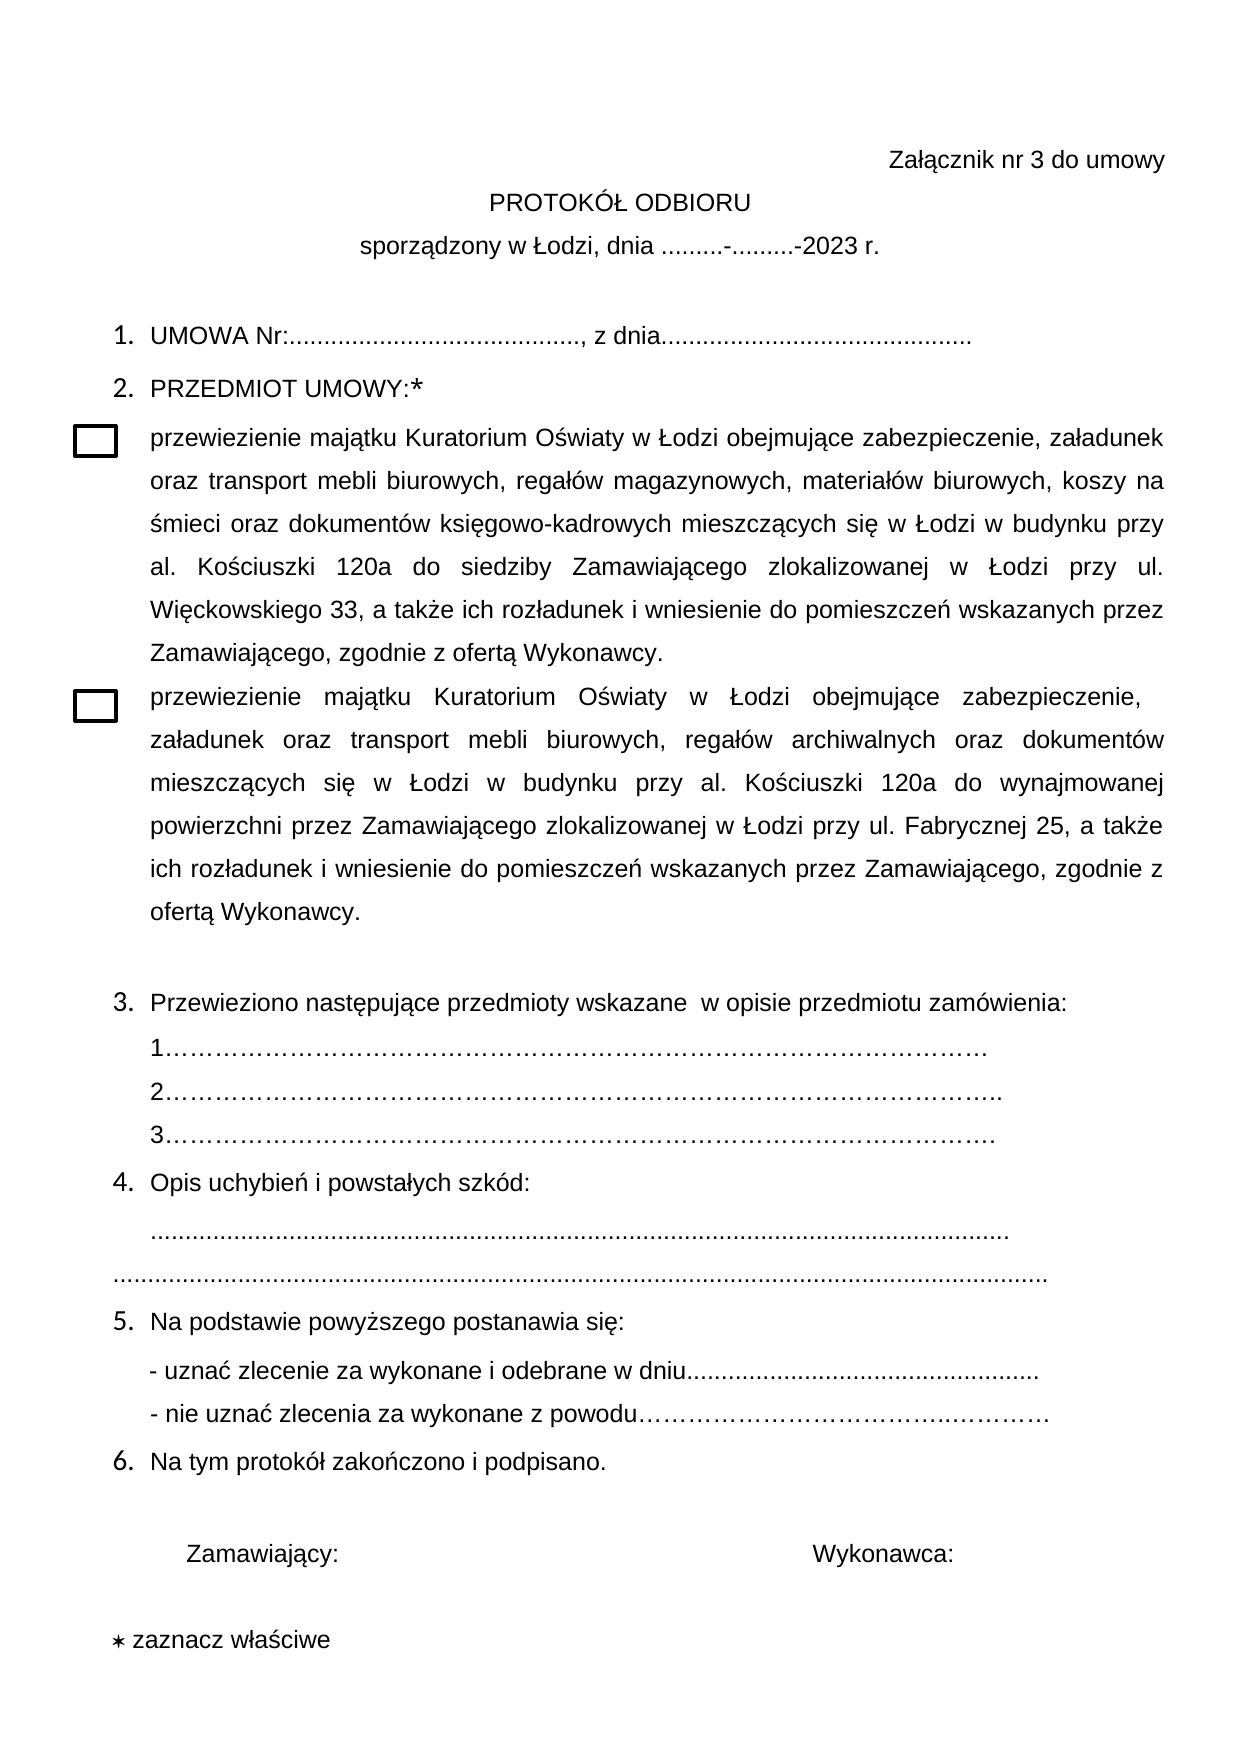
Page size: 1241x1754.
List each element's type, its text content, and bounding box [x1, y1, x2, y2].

text sporządzony w Łodzi, dnia .........-.........-2023 r. [75, 231, 1165, 302]
text Załącznik nr 3 do umowy [75, 145, 1165, 174]
list ............................................................................................................................ [150, 1216, 1165, 1245]
list - uznać zlecenie za wykonane i odebrane w dniu................................................... [149, 1356, 1165, 1384]
list Na tym protokół zakończono i podpisano. [112, 1442, 1165, 1478]
text ....................................................................................................................................... [112, 1259, 1165, 1288]
list Na podstawie powyższego postanawia się: [112, 1302, 1165, 1338]
text - nie uznać zlecenia za wykonane z powodu………………………………..………… [114, 1399, 1165, 1428]
list Opis uchybień i powstałych szkód: [112, 1163, 1165, 1198]
list przewiezienie majątku Kuratorium Oświaty w Łodzi obejmujące zabezpieczenie, załadunek oraz transport mebli biurowych, regałów magazynowych, materiałów biurowych, koszy na śmieci oraz dokumentów księgowo-kadrowych mieszczących się w Łodzi w budynku przy al. Kościuszki 120a do siedziby Zamawiającego zlokalizowanej w Łodzi przy ul. Więckowskiego 33, a także ich rozładunek i wniesienie do pomieszczeń wskazanych przez Zamawiającego, zgodnie z ofertą Wykonawcy. [150, 423, 1165, 667]
list UMOWA Nr:.........................................., z dnia............................................. [112, 316, 1165, 351]
text zaznacz właściwe [112, 1582, 1165, 1654]
list Przewieziono następujące przedmioty wskazane w opisie przedmiotu zamówienia: 1……………………………………………………………………………………… 2……………………………………………………………………………………….. 3………………………………………………………………………………………. [112, 983, 1165, 1148]
list PRZEDMIOT UMOWY:* [112, 369, 1165, 405]
list przewiezienie majątku Kuratorium Oświaty w Łodzi obejmujące zabezpieczenie, załadunek oraz transport mebli biurowych, regałów archiwalnych oraz dokumentów mieszczących się w Łodzi w budynku przy al. Kościuszki 120a do wynajmowanej powierzchni przez Zamawiającego zlokalizowanej w Łodzi przy ul. Fabrycznej 25, a także ich rozładunek i wniesienie do pomieszczeń wskazanych przez Zamawiającego, zgodnie z ofertą Wykonawcy. [150, 681, 1165, 926]
text PROTOKÓŁ ODBIORU [75, 188, 1165, 217]
text Zamawiający: Wykonawca: [112, 1539, 1165, 1567]
